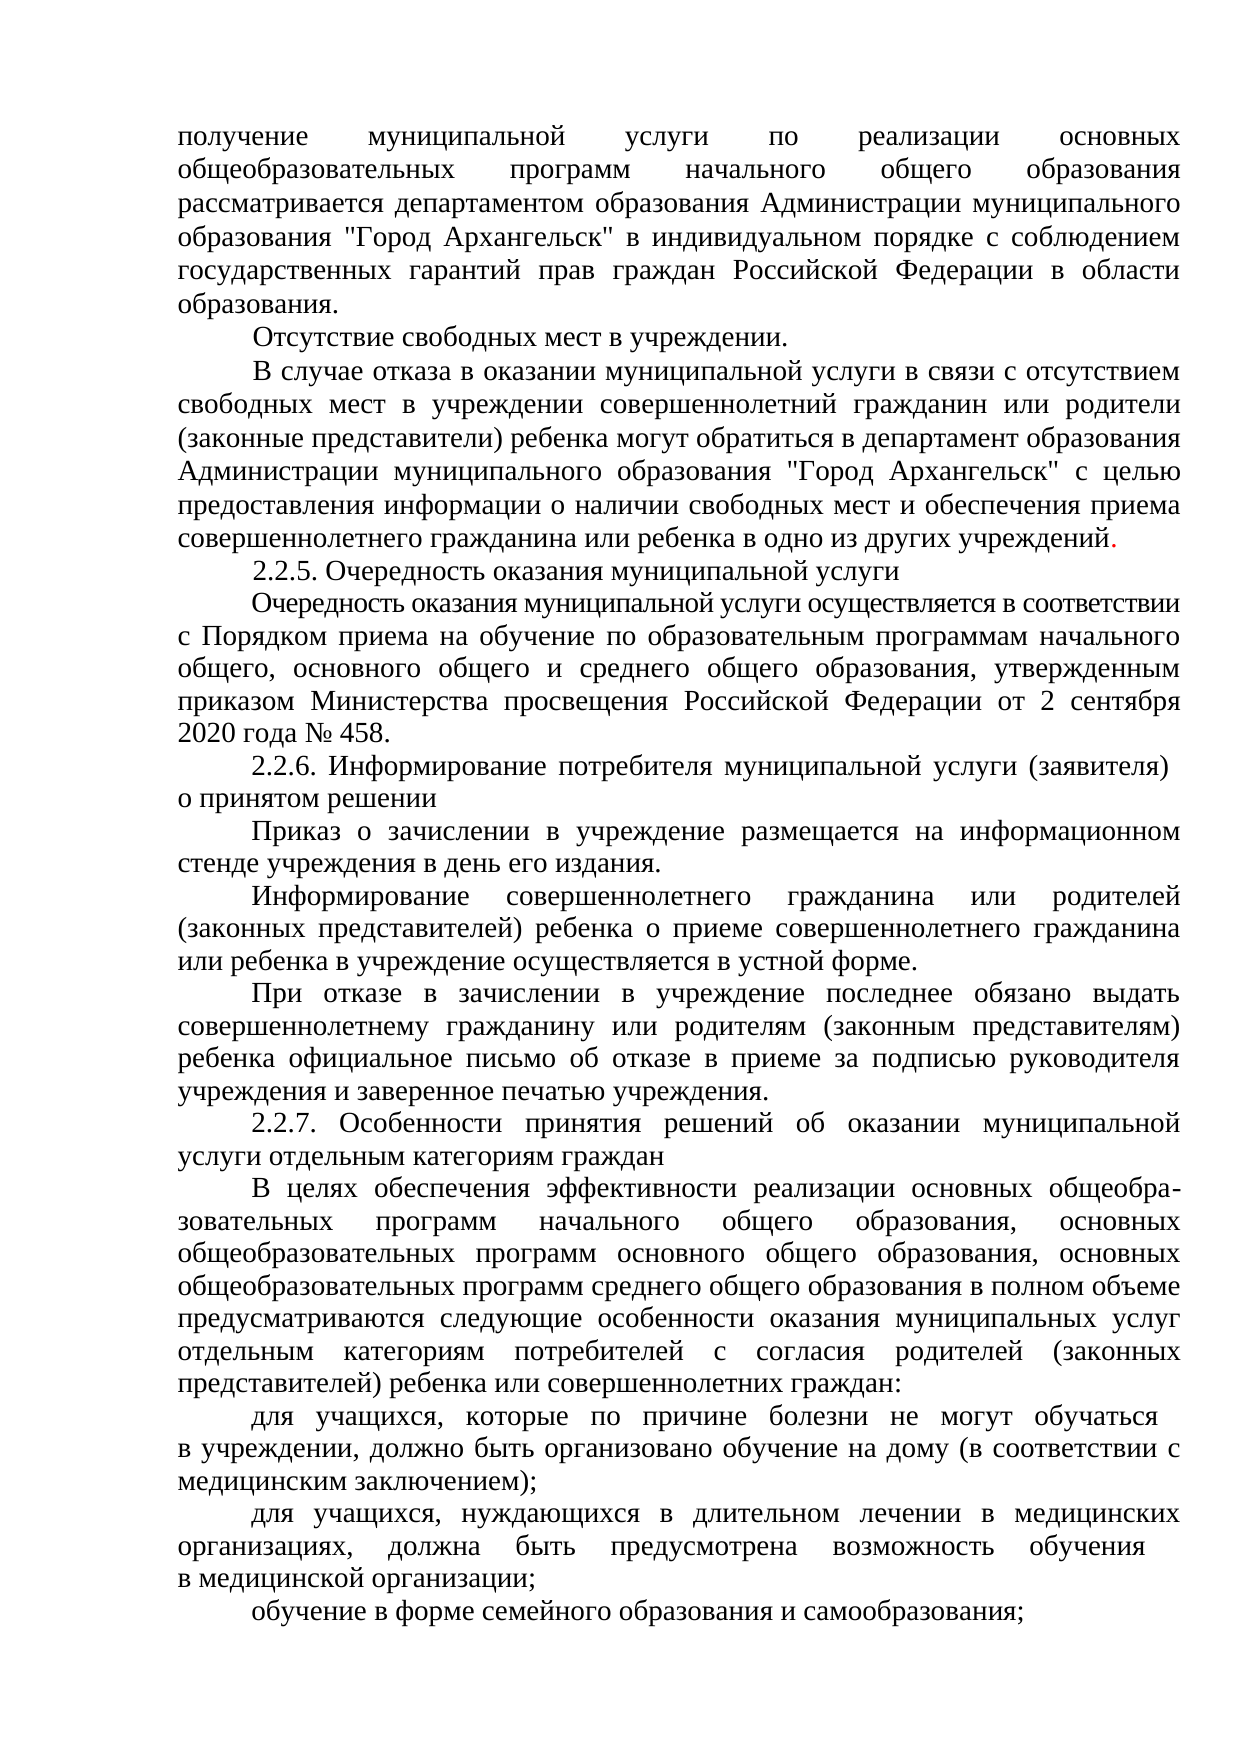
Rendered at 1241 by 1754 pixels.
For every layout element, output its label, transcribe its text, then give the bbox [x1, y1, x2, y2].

text для учащихся, которые по причине болезни не могут обучаться в учреждении, должно быть организовано обучение на дому (в соответствии с медицинским заключением); [177, 1399, 1181, 1497]
text В целях обеспечения эффективности реализации основных общеобразовательных программ начального общего образования, основных общеобразовательных программ основного общего образования, основных общеобразовательных программ среднего общего образования в полном объеме предусматриваются следующие особенности оказания муниципальных услуг отдельным категориям потребителей с согласия родителей (законных представителей) ребенка или совершеннолетних граждан: [177, 1172, 1181, 1399]
text 2.2.5. Очередность оказания муниципальной услуги [177, 554, 1181, 587]
text обучение в форме семейного образования и самообразования; [177, 1594, 1181, 1627]
text 2.2.7. Особенности принятия решений об оказании муниципальной услуги отдельным категориям граждан [177, 1107, 1181, 1172]
text Отсутствие свободных мест в учреждении. [177, 319, 1181, 353]
text При отказе в зачислении в учреждение последнее обязано выдать совершеннолетнему гражданину или родителям (законным представителям) ребенка официальное письмо об отказе в приеме за подписью руководителя учреждения и заверенное печатью учреждения. [177, 977, 1181, 1107]
text Приказ о зачислении в учреждение размещается на информационном стенде учреждения в день его издания. [177, 814, 1181, 879]
text для учащихся, нуждающихся в длительном лечении в медицинских организациях, должна быть предусмотрена возможность обучения в медицинской организации; [177, 1497, 1181, 1594]
text В случае отказа в оказании муниципальной услуги в связи с отсутствием свободных мест в учреждении совершеннолетний гражданин или родители (законные представители) ребенка могут обратиться в департамент образования Администрации муниципального образования "Город Архангельск" с целью предоставления информации о наличии свободных мест и обеспечения приема совершеннолетнего гражданина или ребенка в одно из других учреждений. [177, 353, 1181, 554]
text Информирование совершеннолетнего гражданина или родителей (законных представителей) ребенка о приеме совершеннолетнего гражданина или ребенка в учреждение осуществляется в устной форме. [177, 879, 1181, 977]
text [177, 118, 1181, 319]
text 2.2.6. Информирование потребителя муниципальной услуги (заявителя) о принятом решении [177, 749, 1181, 814]
text Очередность оказания муниципальной услуги осуществляется в соответствии с Порядком приема на обучение по образовательным программам начального общего, основного общего и среднего общего образования, утвержденным приказом Министерства просвещения Российской Федерации от 2 сентября 2020 года № 458. [177, 587, 1181, 749]
